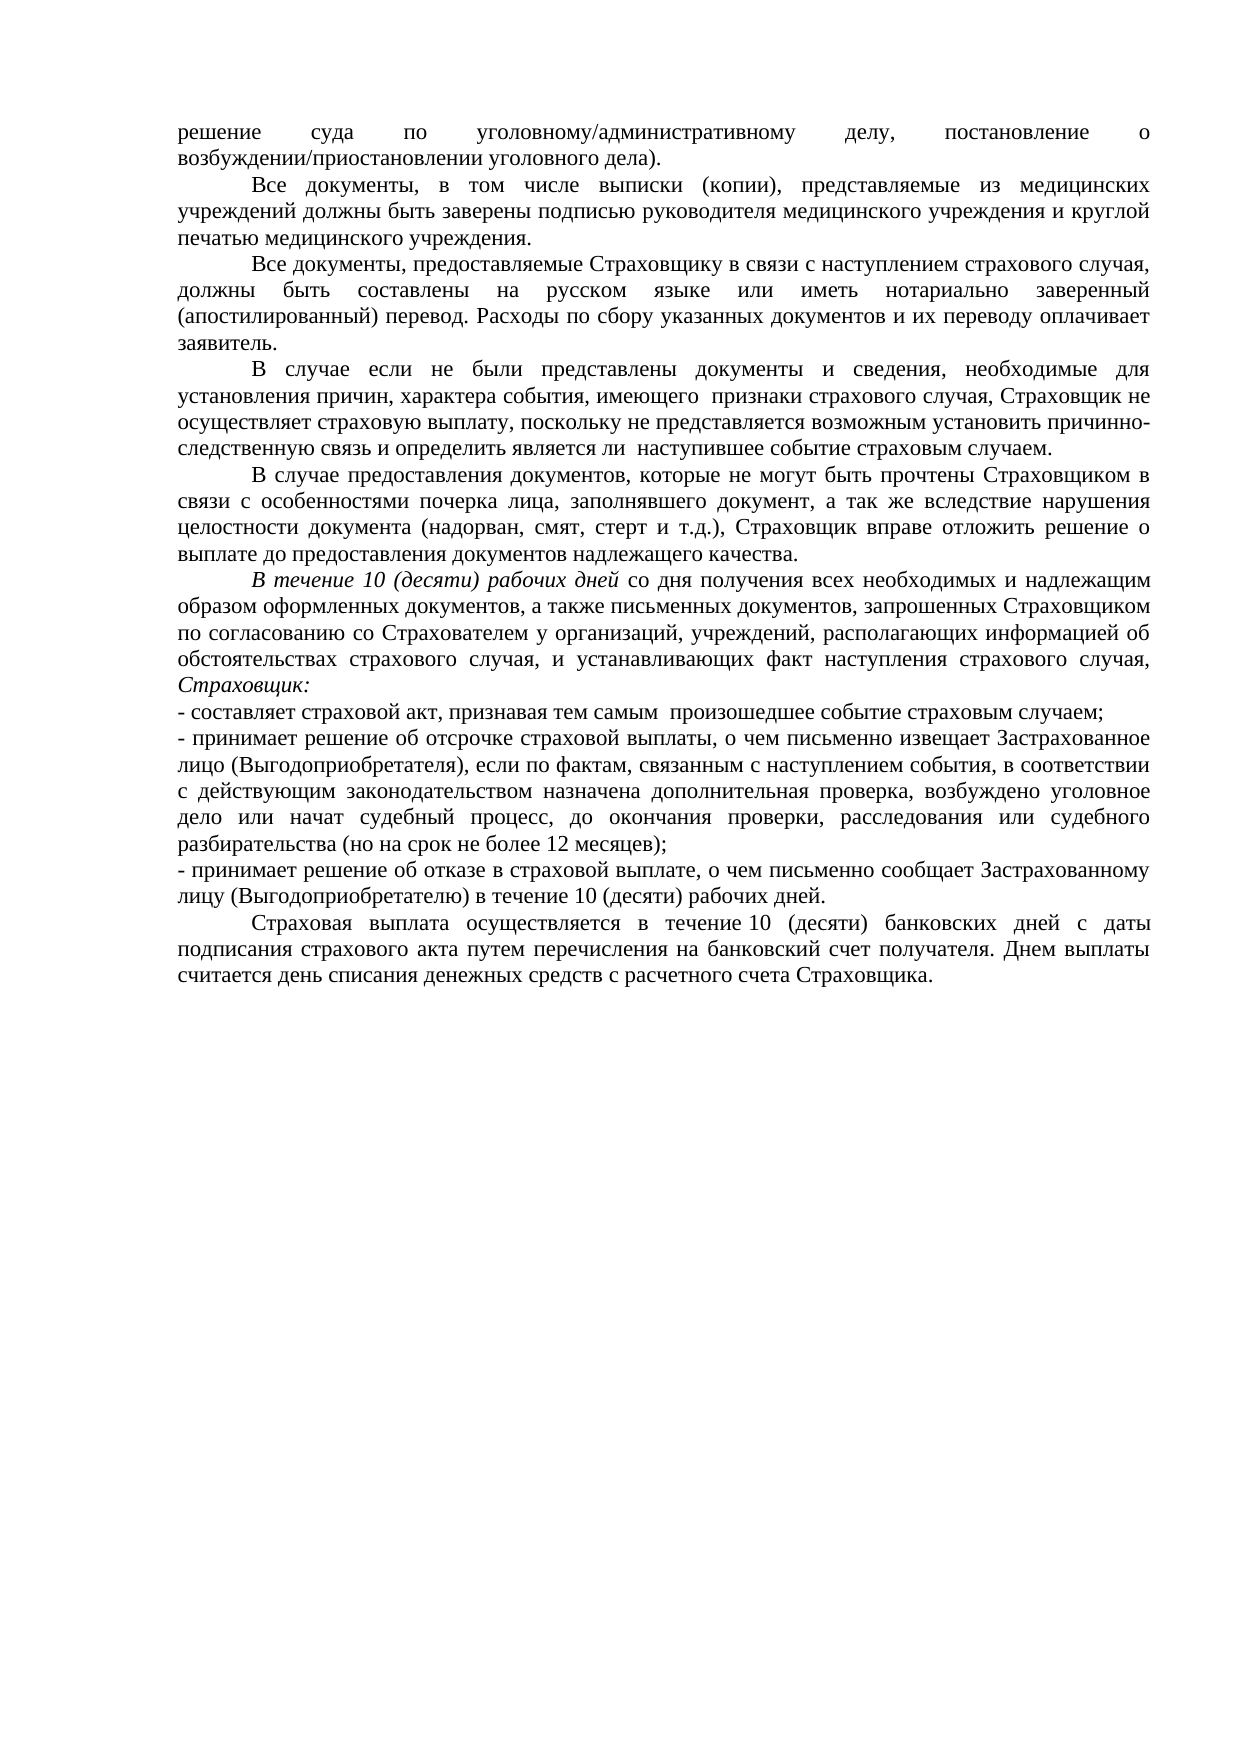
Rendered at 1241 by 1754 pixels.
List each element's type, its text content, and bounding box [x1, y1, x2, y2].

text Все документы, в том числе выписки (копии), представляемые из медицинских учреждений должны быть заверены подписью руководителя медицинского учреждения и круглой печатью медицинского учреждения. [177, 171, 1152, 250]
text Все документы, предоставляемые Страховщику в связи с наступлением страхового случая, должны быть составлены на русском языке или иметь нотариально заверенный (апостилированный) перевод. Расходы по сбору указанных документов и их переводу оплачивает заявитель. [177, 250, 1152, 355]
text В случае предоставления документов, которые не могут быть прочтены Страховщиком в связи с особенностями почерка лица, заполнявшего документ, а так же вследствие нарушения целостности документа (надорван, смят, стерт и т.д.), Страховщик вправе отложить решение о выплате до предоставления документов надлежащего качества. [177, 461, 1152, 566]
text - составляет страховой акт, признавая тем самым произошедшее событие страховым случаем; [177, 698, 1152, 724]
text - принимает решение об отказе в страховой выплате, о чем письменно сообщает Застрахованному лицу (Выгодоприобретателю) в течение 10 (десяти) рабочих дней. [177, 856, 1152, 909]
text Страховая выплата осуществляется в течение 10 (десяти) банковских дней с даты подписания страхового акта путем перечисления на банковский счет получателя. Днем выплаты считается день списания денежных средств с расчетного счета Страховщика. [177, 909, 1152, 988]
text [177, 118, 1152, 171]
text - принимает решение об отсрочке страховой выплаты, о чем письменно извещает Застрахованное лицо (Выгодоприобретателя), если по фактам, связанным с наступлением события, в соответствии с действующим законодательством назначена дополнительная проверка, возбуждено уголовное дело или начат судебный процесс, до окончания проверки, расследования или судебного разбирательства (но на срок не более 12 месяцев); [177, 724, 1152, 856]
text В течение 10 (десяти) рабочих дней со дня получения всех необходимых и надлежащим образом оформленных документов, а также письменных документов, запрошенных Страховщиком по согласованию со Страхователем у организаций, учреждений, располагающих информацией об обстоятельствах страхового случая, и устанавливающих факт наступления страхового случая, Страховщик: [177, 566, 1152, 698]
text В случае если не были представлены документы и сведения, необходимые для установления причин, характера события, имеющего признаки страхового случая, Страховщик не осуществляет страховую выплату, поскольку не представляется возможным установить причинно-следственную связь и определить является ли наступившее событие страховым случаем. [177, 355, 1152, 461]
